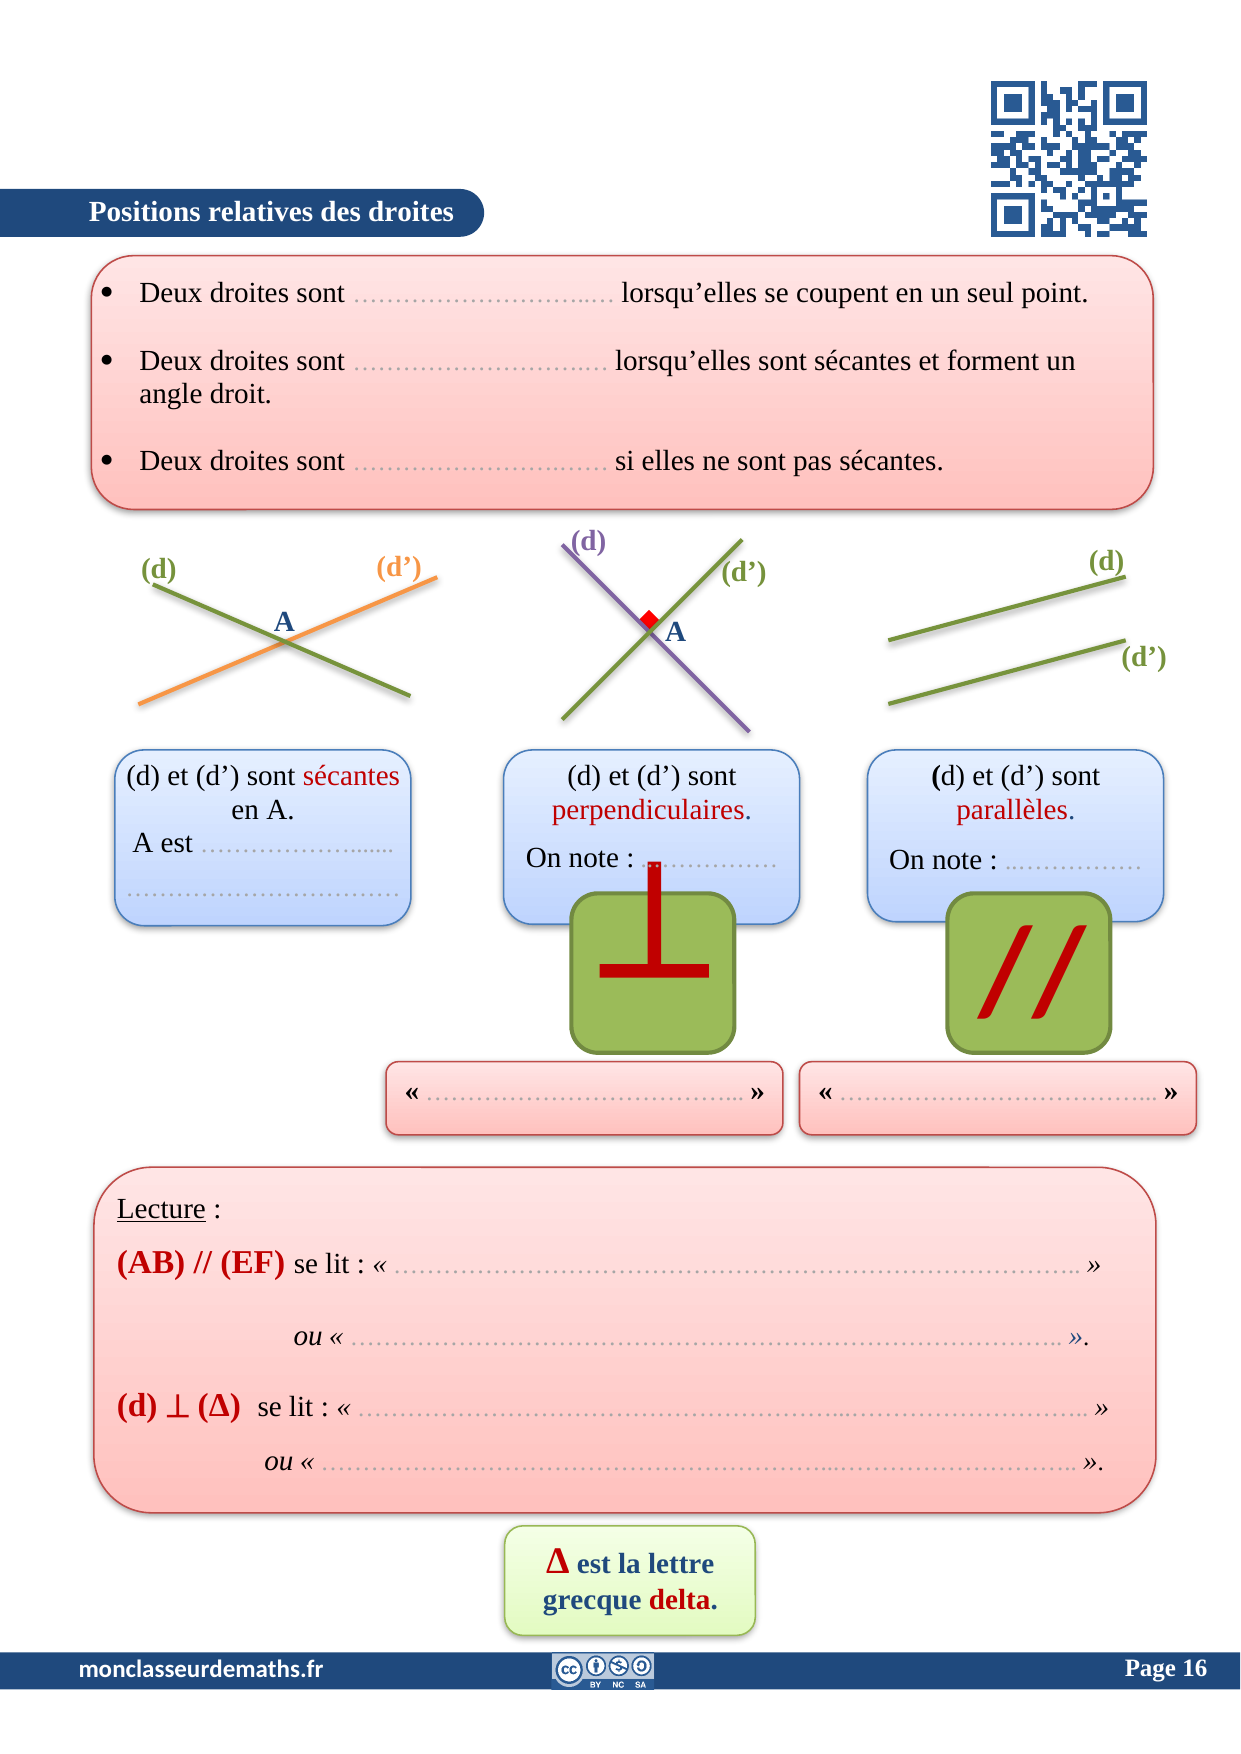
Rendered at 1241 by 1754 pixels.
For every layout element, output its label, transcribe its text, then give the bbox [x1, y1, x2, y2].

text Positions relatives des droites [89, 194, 980, 228]
